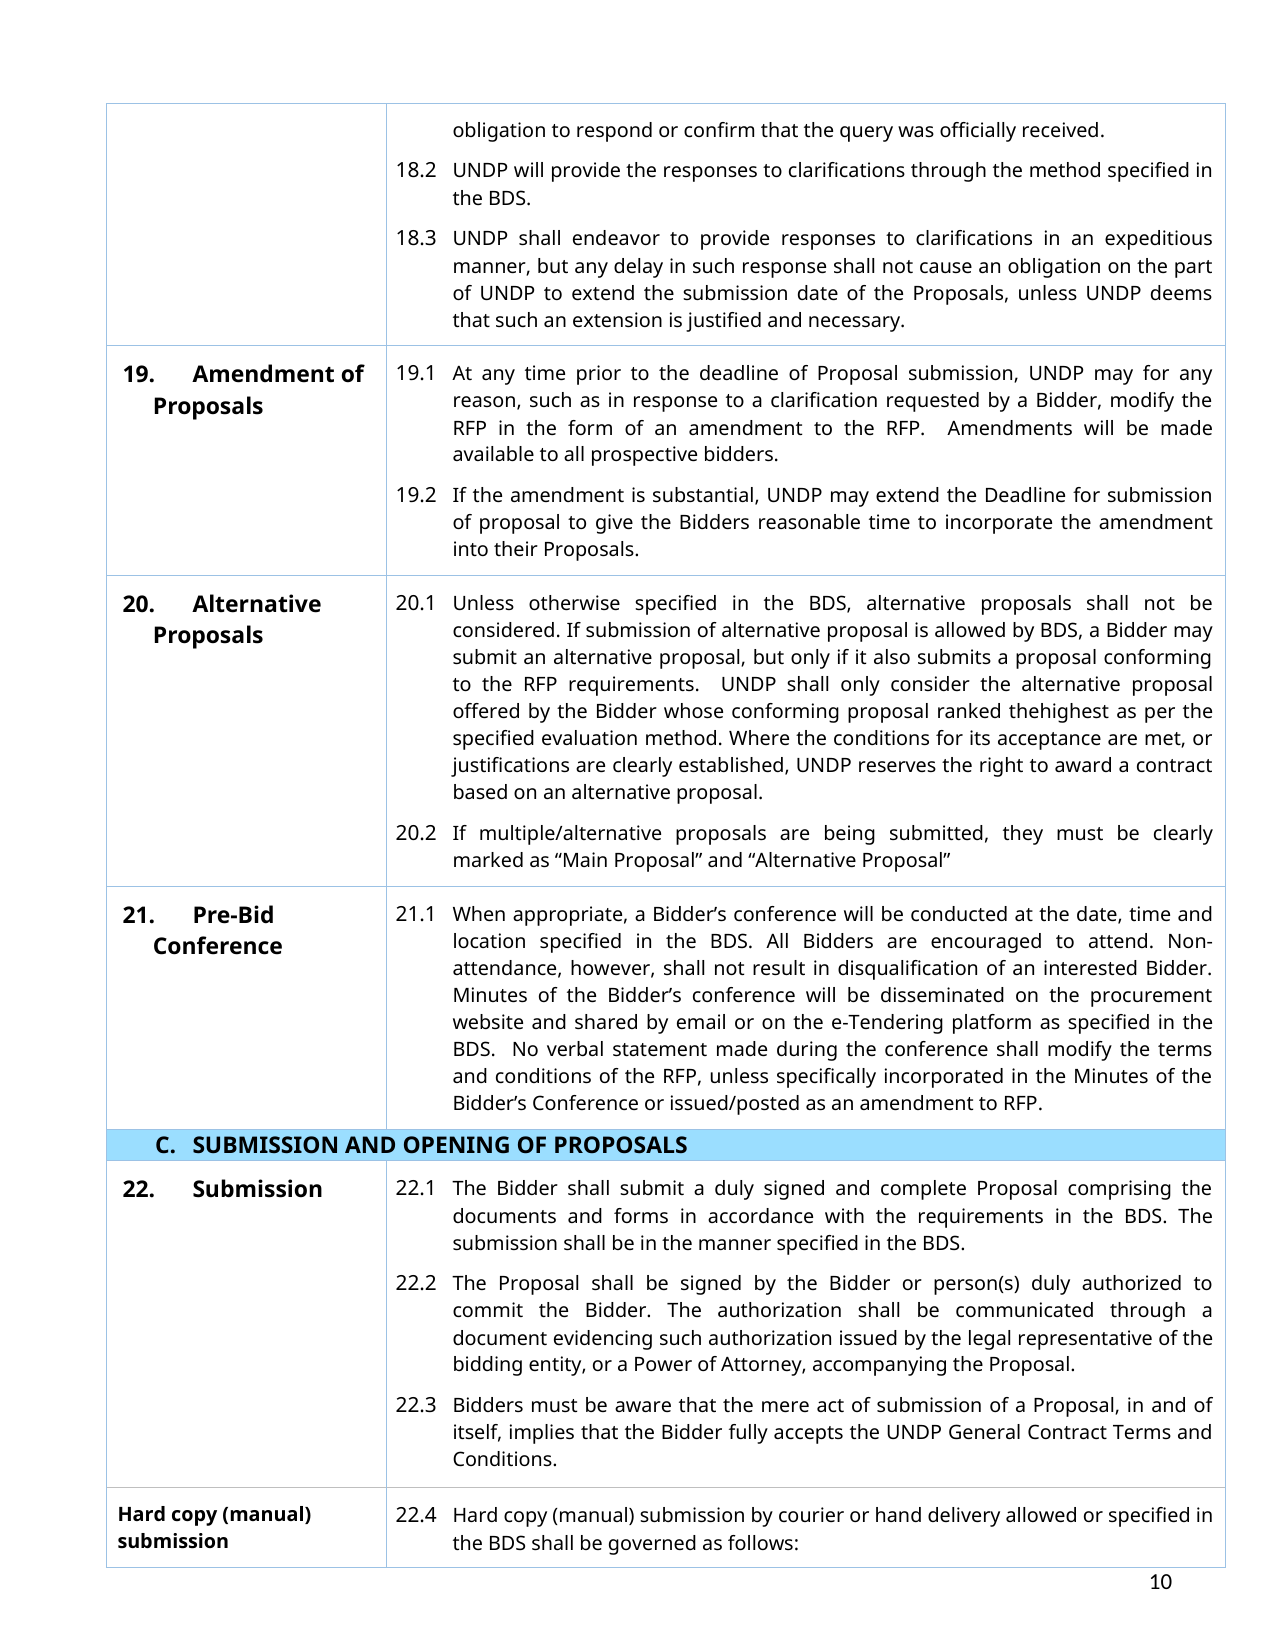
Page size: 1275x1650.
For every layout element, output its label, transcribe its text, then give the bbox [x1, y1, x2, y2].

table_cell The Bidder shall submit a duly signed and complete Proposal comprising the documents and forms in accordance with the requirements in the BDS. The submission shall be in the manner specified in the BDS. The Proposal shall be signed by the Bidder or person(s) duly authorized to commit the Bidder. The authorization shall be communicated through a document evidencing such authorization issued by the legal representative of the bidding entity, or a Power of Attorney, accompanying the Proposal. Bidders must be aware that the mere act of submission of a Proposal, in and of itself, implies that the Bidder fully accepts the UNDP General Contract Terms and Conditions. [387, 1161, 1225, 1487]
table_cell Submission [107, 1161, 386, 1487]
table_cell Unless otherwise specified in the BDS, alternative proposals shall not be considered. If submission of alternative proposal is allowed by BDS, a Bidder may submit an alternative proposal, but only if it also submits a proposal conforming to the RFP requirements. UNDP shall only consider the alternative proposal offered by the Bidder whose conforming proposal ranked thehighest as per the specified evaluation method. Where the conditions for its acceptance are met, or justifications are clearly established, UNDP reserves the right to award a contract based on an alternative proposal. If multiple/alternative proposals are being submitted, they must be clearly marked as “Main Proposal” and “Alternative Proposal” [387, 576, 1225, 886]
table_cell Amendment of Proposals [107, 346, 386, 575]
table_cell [107, 104, 386, 345]
table_cell When appropriate, a Bidder’s conference will be conducted at the date, time and location specified in the BDS. All Bidders are encouraged to attend. Non-attendance, however, shall not result in disqualification of an interested Bidder. Minutes of the Bidder’s conference will be disseminated on the procurement website and shared by email or on the e-Tendering platform as specified in the BDS. No verbal statement made during the conference shall modify the terms and conditions of the RFP, unless specifically incorporated in the Minutes of the Bidder’s Conference or issued/posted as an amendment to RFP. [387, 887, 1225, 1129]
table_cell At any time prior to the deadline of Proposal submission, UNDP may for any reason, such as in response to a clarification requested by a Bidder, modify the RFP in the form of an amendment to the RFP. Amendments will be made available to all prospective bidders. If the amendment is substantial, UNDP may extend the Deadline for submission of proposal to give the Bidders reasonable time to incorporate the amendment into their Proposals. [387, 346, 1225, 575]
table_cell SUBMISSION AND OPENING OF PROPOSALS [107, 1130, 1225, 1160]
table_cell Pre-Bid Conference [107, 887, 386, 1129]
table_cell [387, 1488, 1225, 1566]
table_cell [107, 1488, 386, 1566]
table_cell Alternative Proposals [107, 576, 386, 886]
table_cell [387, 104, 1225, 345]
